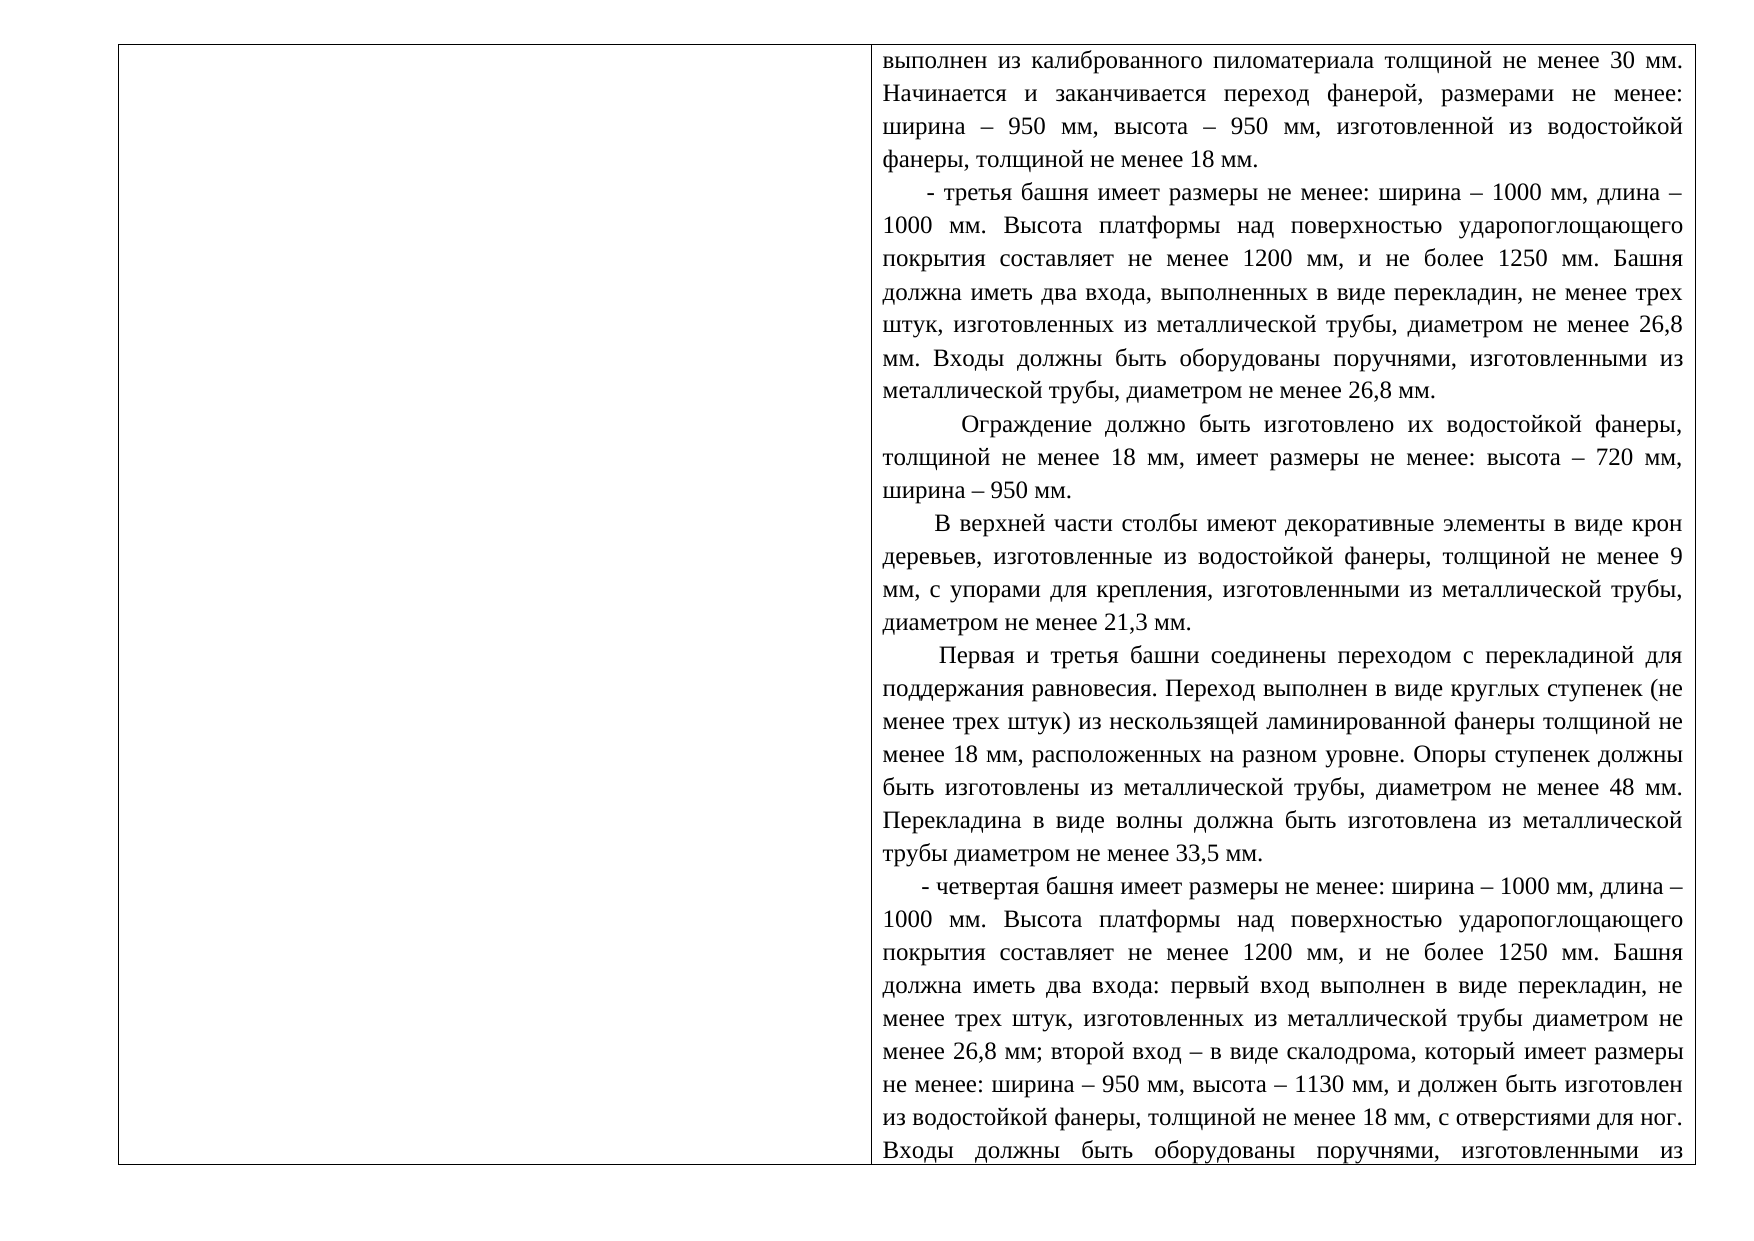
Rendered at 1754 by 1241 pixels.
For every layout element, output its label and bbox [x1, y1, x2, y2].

table_header [872, 45, 1695, 1164]
table_header [119, 45, 871, 1164]
